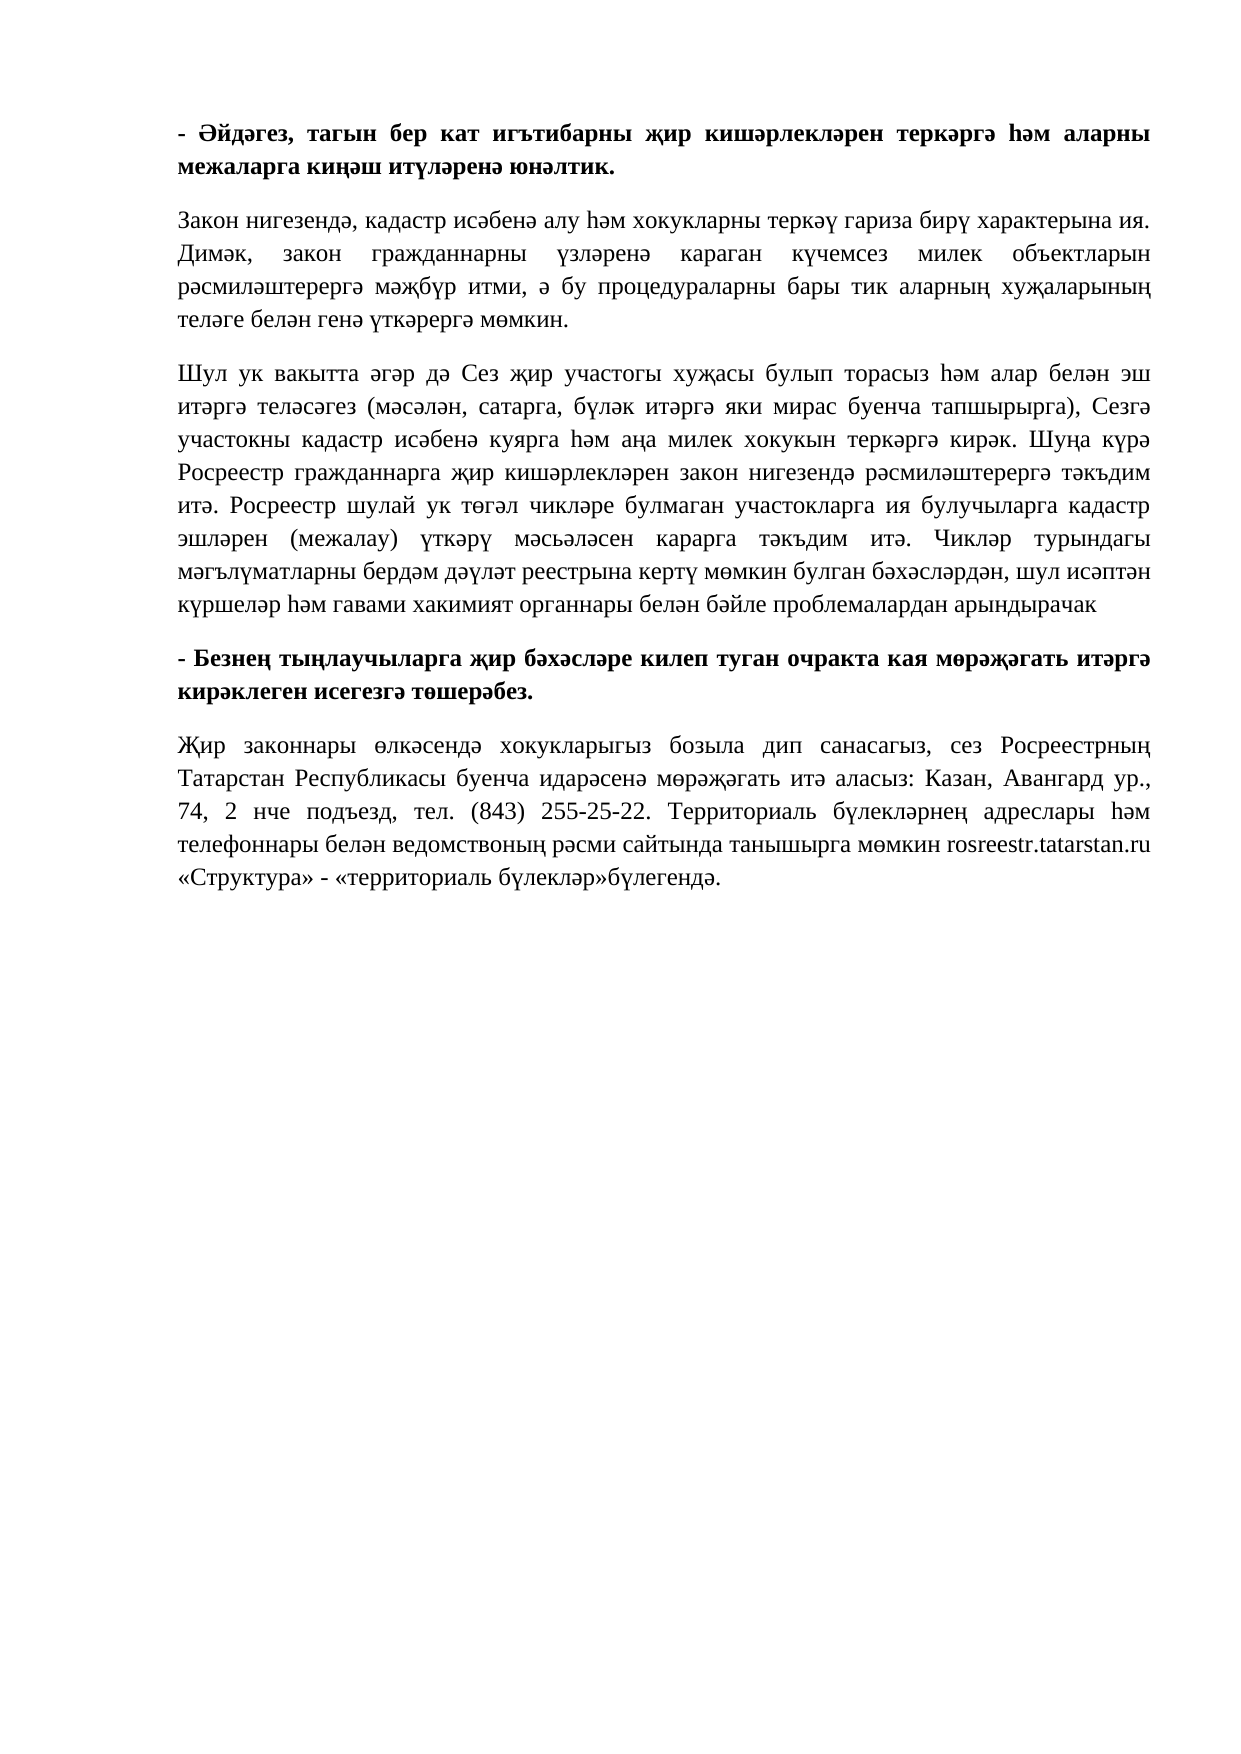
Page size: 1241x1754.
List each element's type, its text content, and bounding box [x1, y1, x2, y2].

text Җир законнары өлкәсендә хокукларыгыз бозыла дип санасагыз, сез Росреестрның Татарстан Республикасы буенча идарәсенә мөрәҗәгать итә аласыз: Казан, Авангард ур., 74, 2 нче подъезд, тел. (843) 255-25-22. Территориаль бүлекләрнең адреслары һәм телефоннары белән ведомствоның рәсми сайтында танышырга мөмкин rosreestr.tatarstan.ru «Структура» - «территориаль бүлекләр»бүлегендә. [177, 730, 1152, 891]
text Шул ук вакытта әгәр дә Сез җир участогы хуҗасы булып торасыз һәм алар белән эш итәргә теләсәгез (мәсәлән, сатарга, бүләк итәргә яки мирас буенча тапшырырга), Сезгә участокны кадастр исәбенә куярга һәм аңа милек хокукын теркәргә кирәк. Шуңа күрә Росреестр гражданнарга җир кишәрлекләрен закон нигезендә рәсмиләштерергә тәкъдим итә. Росреестр шулай ук төгәл чикләре булмаган участокларга ия булучыларга кадастр эшләрен (межалау) үткәрү мәсьәләсен карарга тәкъдим итә. Чикләр турындагы мәгълүматларны бердәм дәүләт реестрына кертү мөмкин булган бәхәсләрдән, шул исәптән күршеләр һәм гавами хакимият органнары белән бәйле проблемалардан арындырачак [177, 358, 1152, 618]
text - Безнең тыңлаучыларга җир бәхәсләре килеп туган очракта кая мөрәҗәгать итәргә кирәклеген исегезгә төшерәбез. [177, 643, 1152, 705]
text - Әйдәгез, тагын бер кат игътибарны җир кишәрлекләрен теркәргә һәм аларны межаларга киңәш итүләренә юнәлтик. [177, 118, 1152, 180]
text Закон нигезендә, кадастр исәбенә алу һәм хокукларны теркәү гариза бирү характерына ия. Димәк, закон гражданнарны үзләренә караган күчемсез милек объектларын рәсмиләштерергә мәҗбүр итми, ә бу процедураларны бары тик аларның хуҗаларының теләге белән генә үткәрергә мөмкин. [177, 205, 1152, 333]
